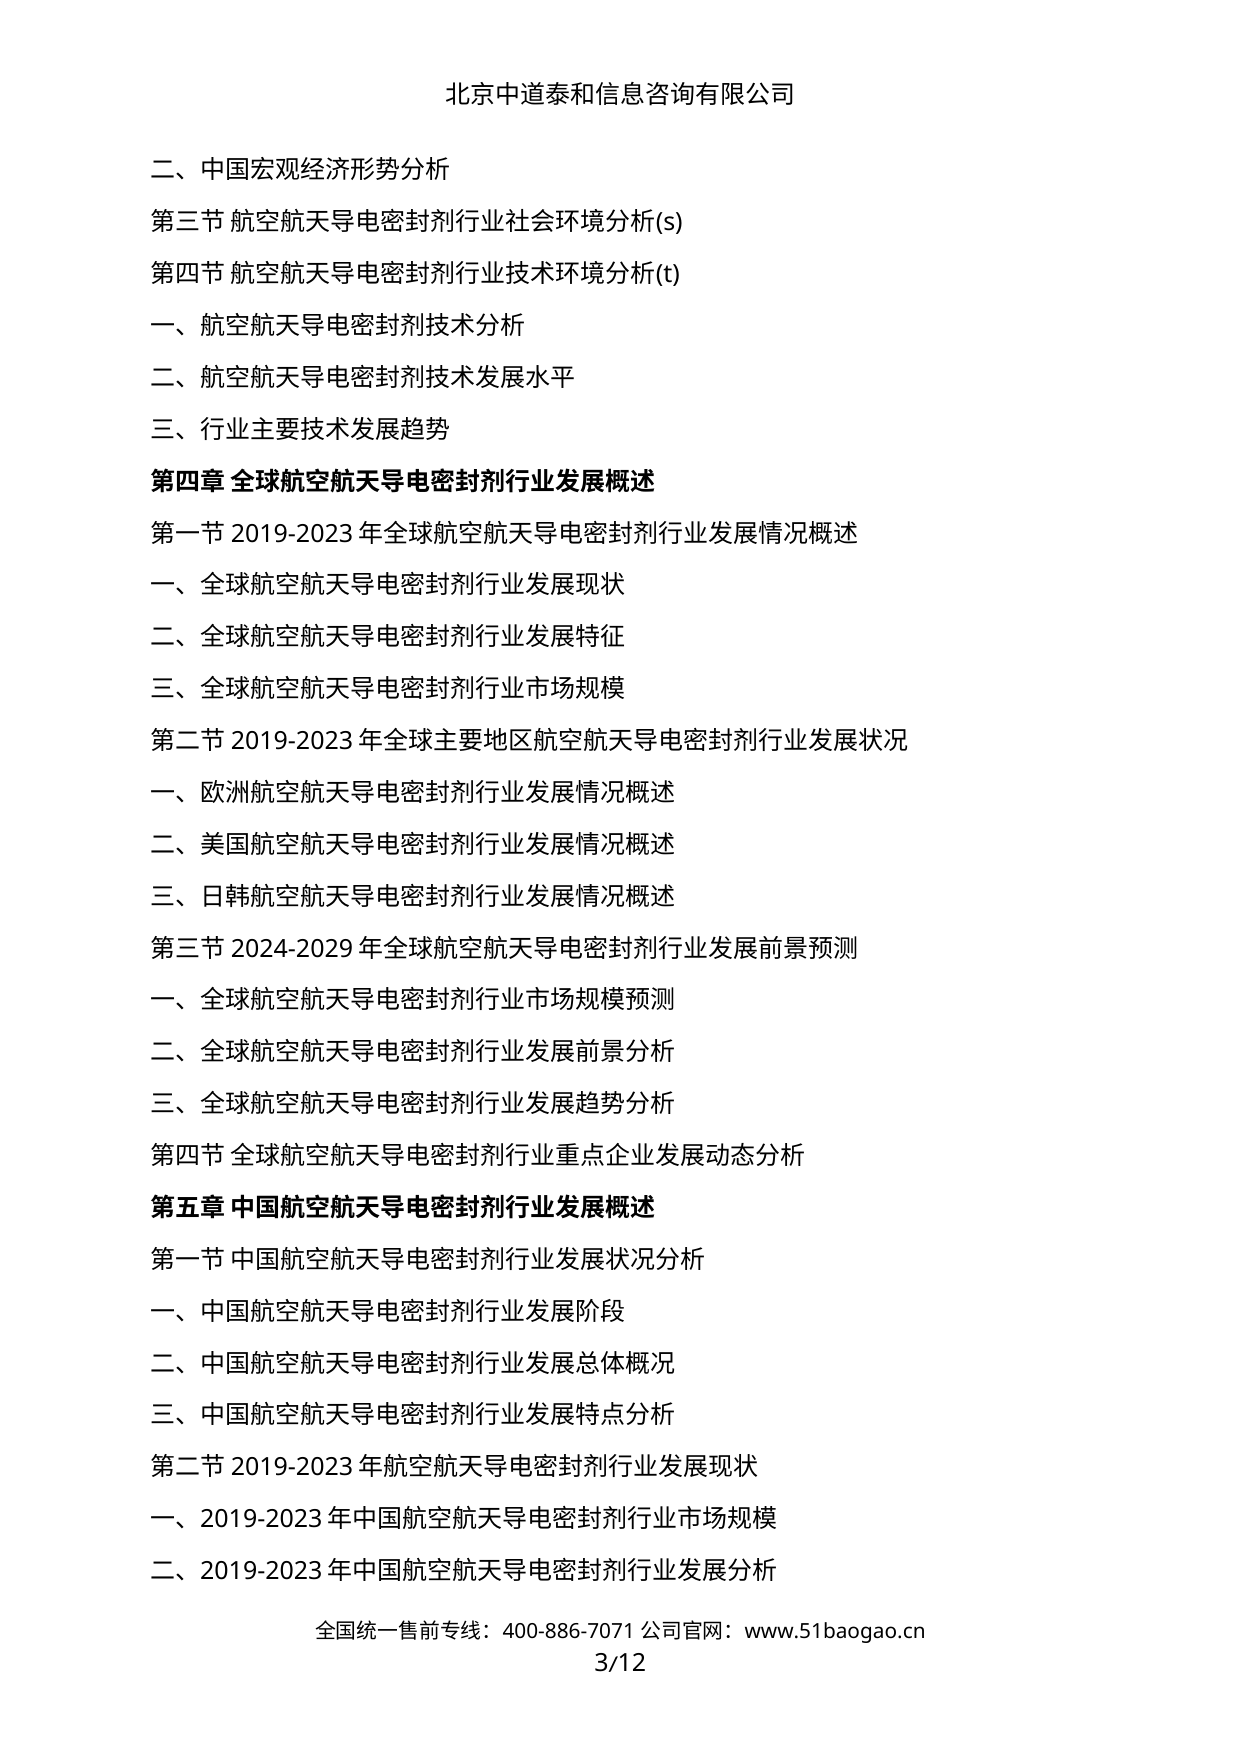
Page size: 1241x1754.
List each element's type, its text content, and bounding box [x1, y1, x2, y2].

text 第一节 中国航空航天导电密封剂行业发展状况分析 [150, 1239, 1090, 1276]
text 三、行业主要技术发展趋势 [150, 409, 1090, 446]
text 二、全球航空航天导电密封剂行业发展前景分析 [150, 1032, 1090, 1068]
text 二、美国航空航天导电密封剂行业发展情况概述 [150, 824, 1090, 861]
text 一、全球航空航天导电密封剂行业发展现状 [150, 565, 1090, 601]
text 第三节 航空航天导电密封剂行业社会环境分析(s) [150, 202, 1090, 238]
text 三、全球航空航天导电密封剂行业市场规模 [150, 669, 1090, 705]
text 一、欧洲航空航天导电密封剂行业发展情况概述 [150, 772, 1090, 809]
text 三、中国航空航天导电密封剂行业发展特点分析 [150, 1395, 1090, 1431]
text 第二节 2019-2023年航空航天导电密封剂行业发展现状 [150, 1447, 1090, 1483]
text 第一节 2019-2023年全球航空航天导电密封剂行业发展情况概述 [150, 513, 1090, 549]
text 一、航空航天导电密封剂技术分析 [150, 306, 1090, 342]
text 第二节 2019-2023年全球主要地区航空航天导电密封剂行业发展状况 [150, 721, 1090, 757]
text 一、全球航空航天导电密封剂行业市场规模预测 [150, 980, 1090, 1016]
text 二、中国宏观经济形势分析 [150, 150, 1090, 186]
text 二、中国航空航天导电密封剂行业发展总体概况 [150, 1343, 1090, 1379]
text 一、中国航空航天导电密封剂行业发展阶段 [150, 1291, 1090, 1327]
text 第四节 航空航天导电密封剂行业技术环境分析(t) [150, 254, 1090, 290]
text 二、2019-2023年中国航空航天导电密封剂行业发展分析 [150, 1551, 1090, 1587]
text 第四章 全球航空航天导电密封剂行业发展概述 [150, 461, 1090, 497]
text 一、2019-2023年中国航空航天导电密封剂行业市场规模 [150, 1499, 1090, 1535]
text 第四节 全球航空航天导电密封剂行业重点企业发展动态分析 [150, 1136, 1090, 1172]
text 三、全球航空航天导电密封剂行业发展趋势分析 [150, 1084, 1090, 1120]
text 二、全球航空航天导电密封剂行业发展特征 [150, 617, 1090, 653]
text 第五章 中国航空航天导电密封剂行业发展概述 [150, 1187, 1090, 1224]
text 二、航空航天导电密封剂技术发展水平 [150, 357, 1090, 394]
text 三、日韩航空航天导电密封剂行业发展情况概述 [150, 876, 1090, 912]
text 第三节 2024-2029年全球航空航天导电密封剂行业发展前景预测 [150, 928, 1090, 964]
